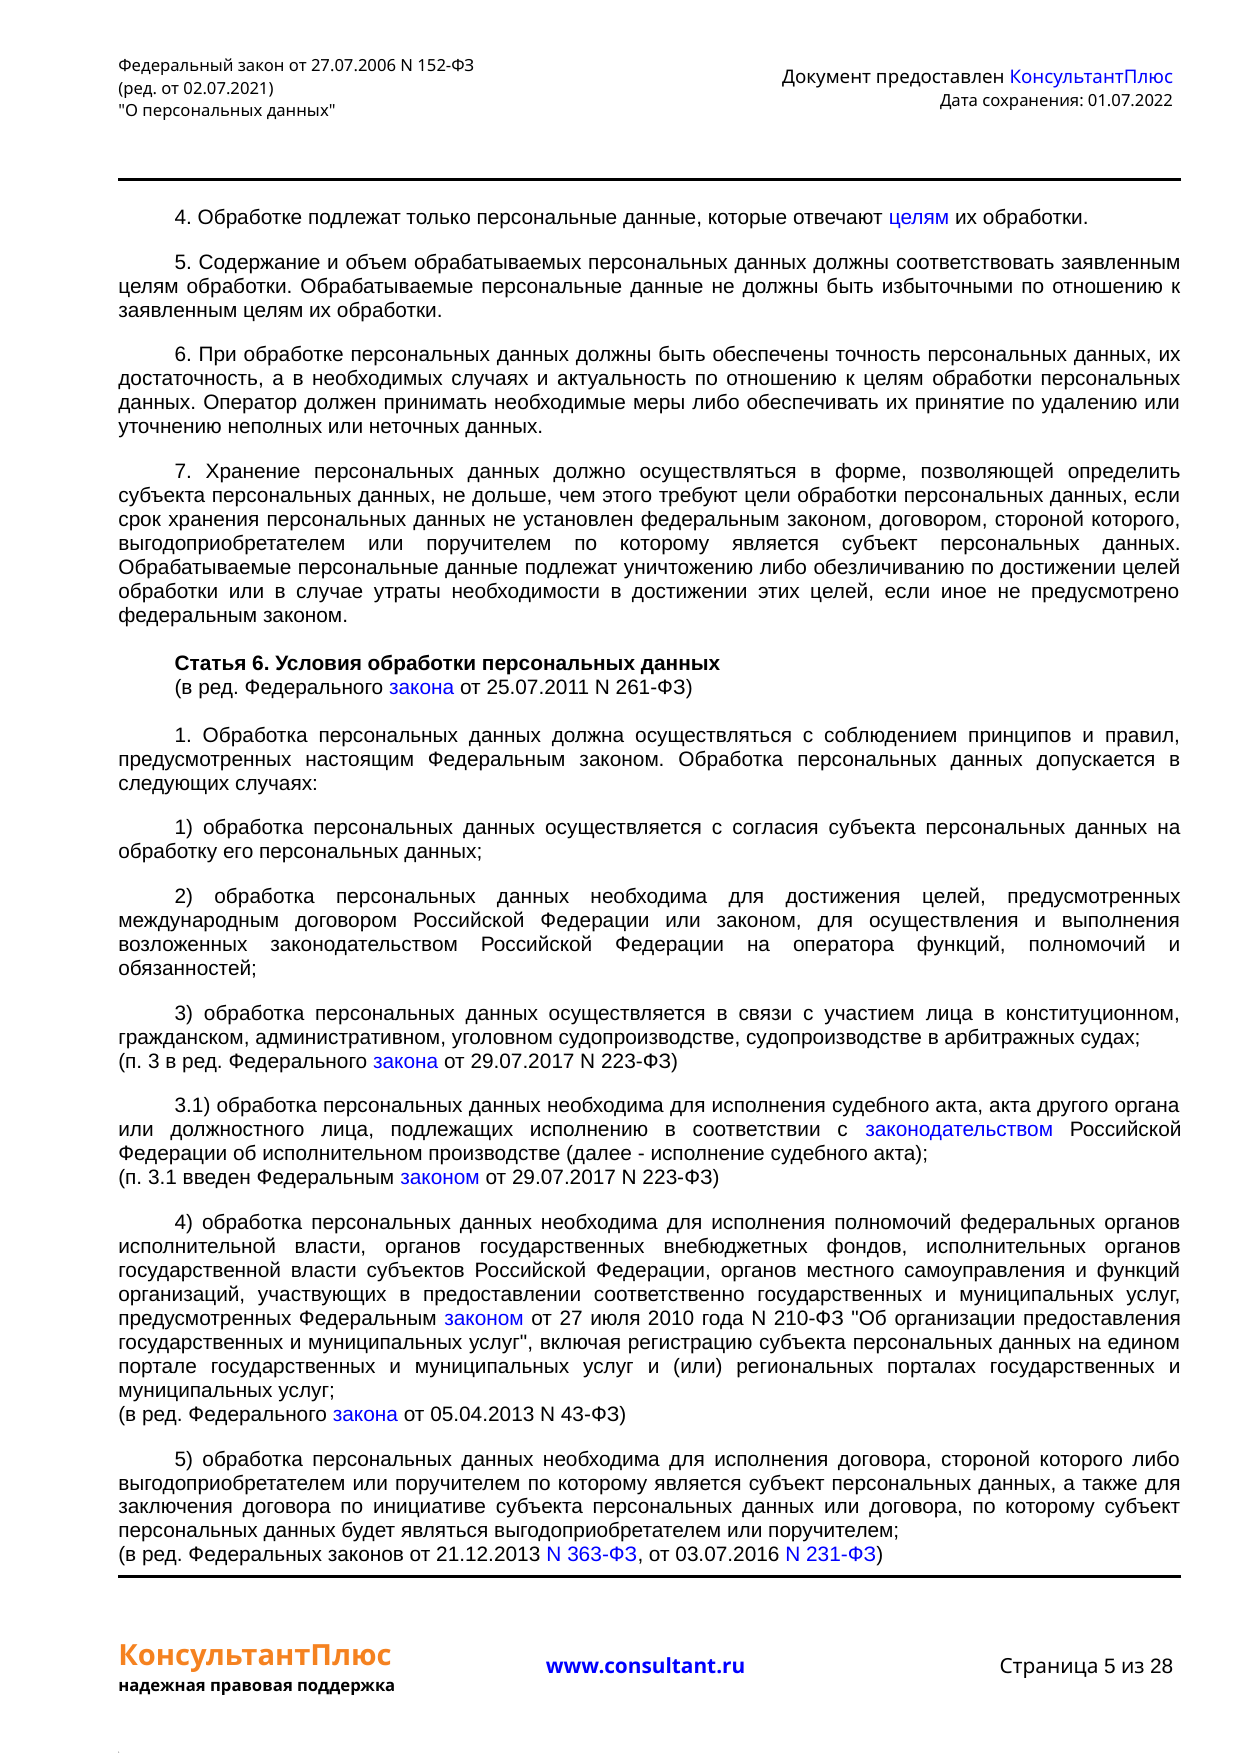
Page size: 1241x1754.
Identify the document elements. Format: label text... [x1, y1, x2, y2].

text 1) обработка персональных данных осуществляется с согласия субъекта персональных данных на обработку его персональных данных; [118, 815, 1181, 863]
text 5. Содержание и объем обрабатываемых персональных данных должны соответствовать заявленным целям обработки. Обрабатываемые персональные данные не должны быть избыточными по отношению к заявленным целям их обработки. [118, 249, 1181, 321]
text 3) обработка персональных данных осуществляется в связи с участием лица в конституционном, гражданском, административном, уголовном судопроизводстве, судопроизводстве в арбитражных судах; [118, 1001, 1181, 1048]
text 6. При обработке персональных данных должны быть обеспечены точность персональных данных, их достаточность, а в необходимых случаях и актуальность по отношению к целям обработки персональных данных. Оператор должен принимать необходимые меры либо обеспечивать их принятие по удалению или уточнению неполных или неточных данных. [118, 342, 1181, 438]
text 7. Хранение персональных данных должно осуществляться в форме, позволяющей определить субъекта персональных данных, не дольше, чем этого требуют цели обработки персональных данных, если срок хранения персональных данных не установлен федеральным законом, договором, стороной которого, выгодоприобретателем или поручителем по которому является субъект персональных данных. Обрабатываемые персональные данные подлежат уничтожению либо обезличиванию по достижении целей обработки или в случае утраты необходимости в достижении этих целей, если иное не предусмотрено федеральным законом. [118, 459, 1181, 627]
text 4. Обработке подлежат только персональные данные, которые отвечают целям их обработки. [118, 205, 1181, 229]
text (п. 3.1 введен Федеральным законом от 29.07.2017 N 223-ФЗ) [118, 1165, 1181, 1189]
text (п. 3 в ред. Федерального закона от 29.07.2017 N 223-ФЗ) [118, 1048, 1181, 1072]
title Статья 6. Условия обработки персональных данных [118, 651, 1181, 674]
text (в ред. Федеральных законов от 21.12.2013 N 363-ФЗ, от 03.07.2016 N 231-ФЗ) [118, 1542, 1181, 1566]
text (в ред. Федерального закона от 25.07.2011 N 261-ФЗ) [118, 674, 1181, 698]
text (в ред. Федерального закона от 05.04.2013 N 43-ФЗ) [118, 1402, 1181, 1426]
text 1. Обработка персональных данных должна осуществляться с соблюдением принципов и правил, предусмотренных настоящим Федеральным законом. Обработка персональных данных допускается в следующих случаях: [118, 722, 1181, 794]
text 5) обработка персональных данных необходима для исполнения договора, стороной которого либо выгодоприобретателем или поручителем по которому является субъект персональных данных, а также для заключения договора по инициативе субъекта персональных данных или договора, по которому субъект персональных данных будет являться выгодоприобретателем или поручителем; [118, 1446, 1181, 1542]
text 3.1) обработка персональных данных необходима для исполнения судебного акта, акта другого органа или должностного лица, подлежащих исполнению в соответствии с законодательством Российской Федерации об исполнительном производстве (далее - исполнение судебного акта); [118, 1093, 1181, 1165]
text 4) обработка персональных данных необходима для исполнения полномочий федеральных органов исполнительной власти, органов государственных внебюджетных фондов, исполнительных органов государственной власти субъектов Российской Федерации, органов местного самоуправления и функций организаций, участвующих в предоставлении соответственно государственных и муниципальных услуг, предусмотренных Федеральным законом от 27 июля 2010 года N 210-ФЗ "Об организации предоставления государственных и муниципальных услуг", включая регистрацию субъекта персональных данных на едином портале государственных и муниципальных услуг и (или) региональных порталах государственных и муниципальных услуг; [118, 1210, 1181, 1402]
text 2) обработка персональных данных необходима для достижения целей, предусмотренных международным договором Российской Федерации или законом, для осуществления и выполнения возложенных законодательством Российской Федерации на оператора функций, полномочий и обязанностей; [118, 884, 1181, 980]
